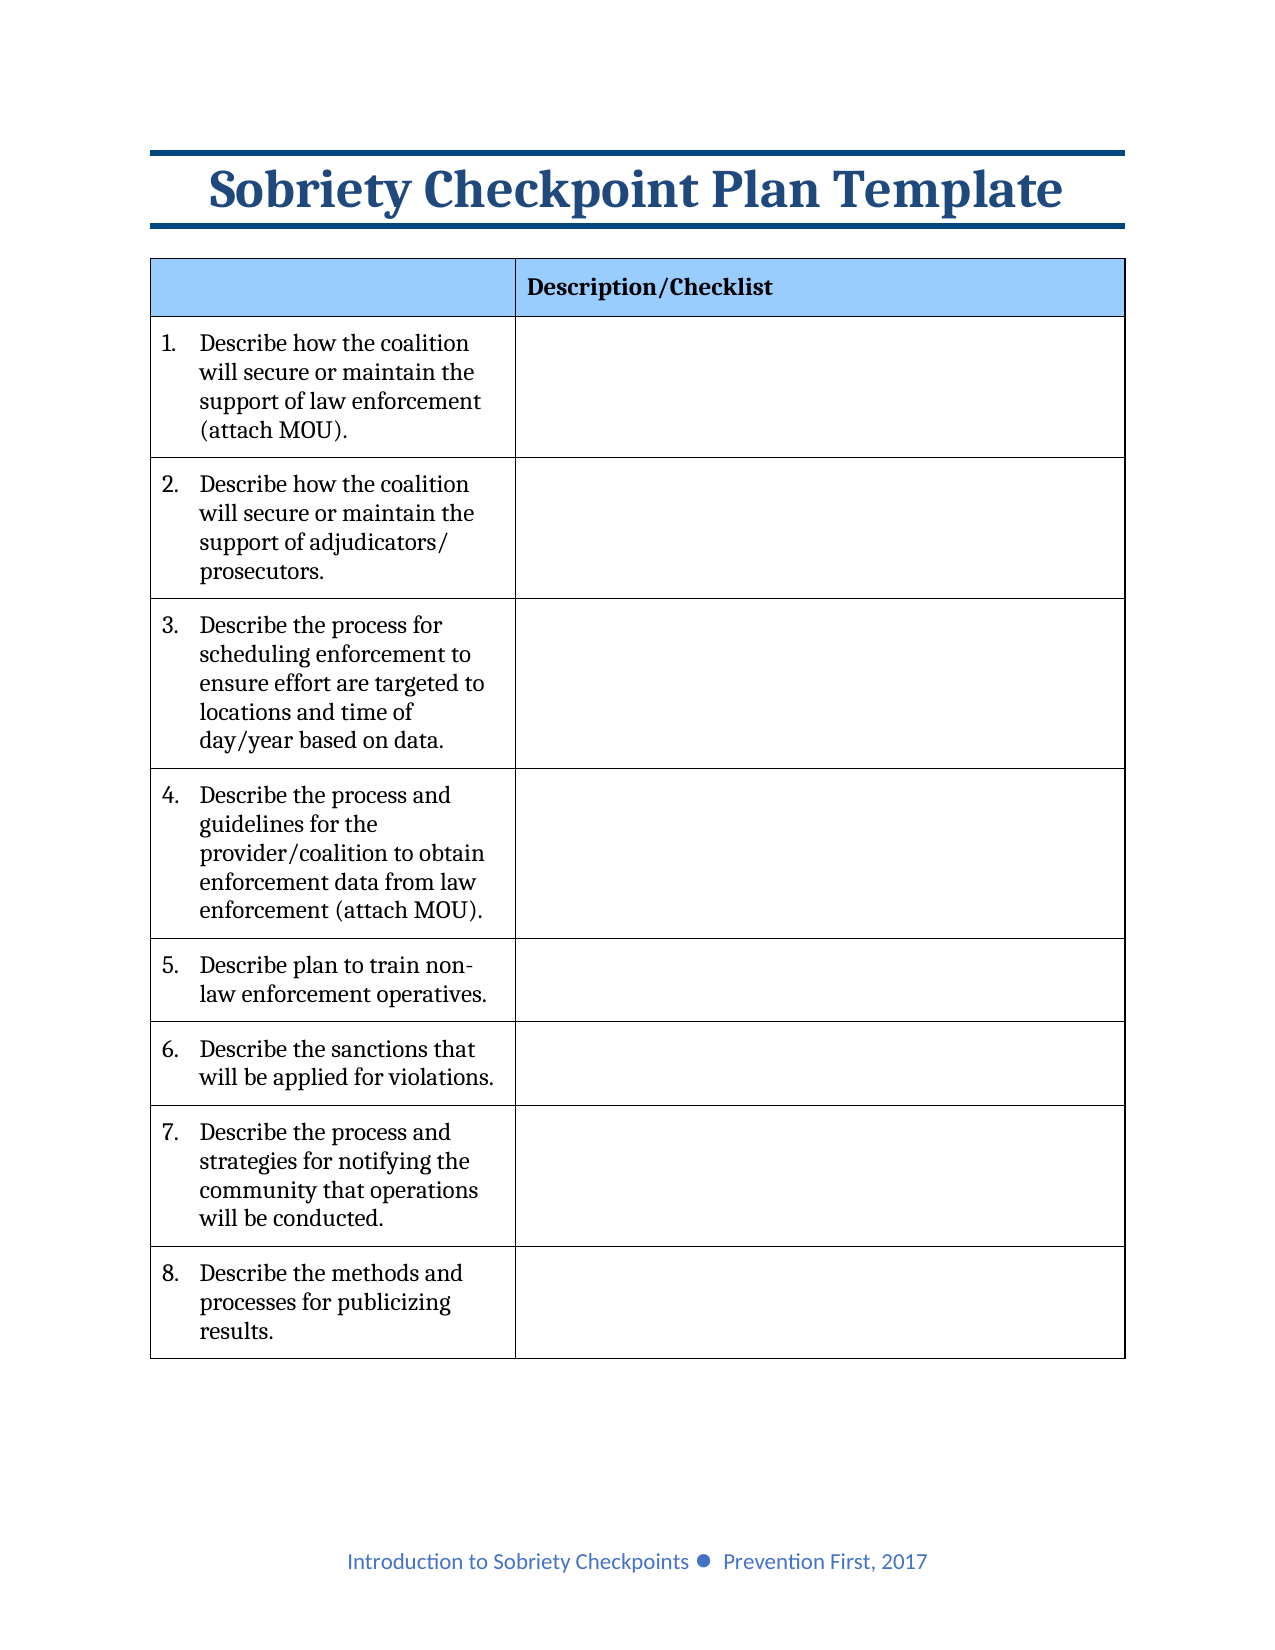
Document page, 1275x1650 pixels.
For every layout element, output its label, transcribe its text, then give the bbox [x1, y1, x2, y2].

table_cell [516, 1247, 1124, 1358]
table_cell Describe how the coalition will secure or maintain the support of adjudicators/ prosecutors. [151, 458, 515, 598]
table_cell Describe plan to train non-law enforcement operatives. [151, 939, 515, 1021]
subtitle Sobriety Checkpoint Plan Template [150, 156, 1125, 223]
table_cell Describe the methods and processes for publicizing results. [151, 1247, 515, 1358]
table_cell [516, 317, 1124, 457]
table_header Description/Checklist [516, 259, 1124, 316]
table_cell Describe the process for scheduling enforcement to ensure effort are targeted to locations and time of day/year based on data. [151, 599, 515, 768]
table_cell [516, 939, 1124, 1021]
table_cell [516, 599, 1124, 768]
table_header [151, 259, 515, 316]
table_cell [516, 1022, 1124, 1104]
table_cell Describe the sanctions that will be applied for violations. [151, 1022, 515, 1104]
table_cell [516, 458, 1124, 598]
table_cell Describe the process and guidelines for the provider/coalition to obtain enforcement data from law enforcement (attach MOU). [151, 769, 515, 937]
table_cell Describe the process and strategies for notifying the community that operations will be conducted. [151, 1106, 515, 1246]
table_cell [516, 1106, 1124, 1246]
table_cell [516, 769, 1124, 937]
table_cell Describe how the coalition will secure or maintain the support of law enforcement (attach MOU). [151, 317, 515, 457]
